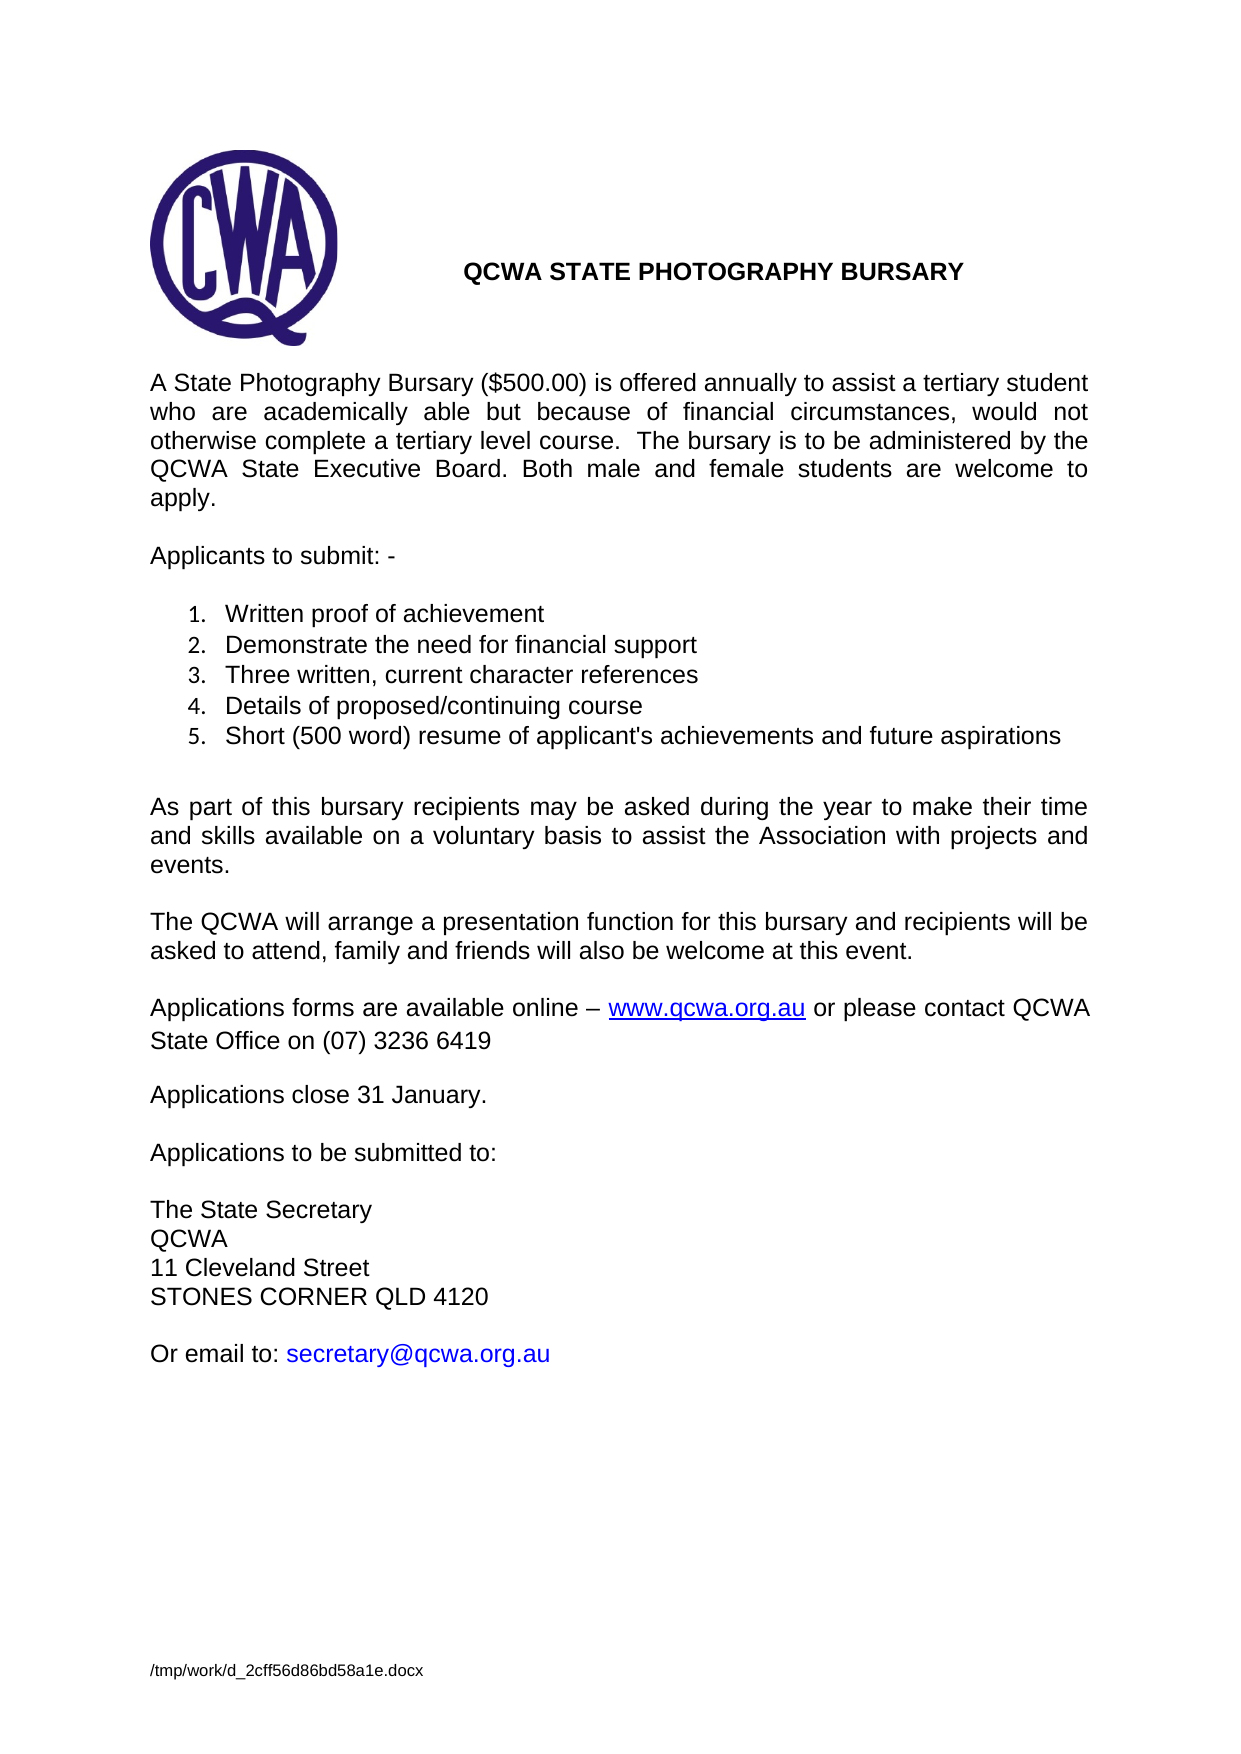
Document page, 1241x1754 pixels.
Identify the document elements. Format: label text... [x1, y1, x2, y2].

text QCWA STATE PHOTOGRAPHY BURSARY [338, 257, 1090, 286]
list Details of proposed/continuing course [187, 690, 1090, 720]
text The QCWA will arrange a presentation function for this bursary and recipients will be asked to attend, family and friends will also be welcome at this event. [150, 907, 1090, 964]
text STONES CORNER QLD 4120 [150, 1281, 1090, 1310]
text QCWA [150, 1224, 1090, 1253]
list Short (500 word) resume of applicant's achievements and future aspirations [187, 720, 1090, 751]
list Three written, current character references [187, 659, 1090, 690]
picture [150, 150, 338, 346]
text As part of this bursary recipients may be asked during the year to make their time and skills available on a voluntary basis to assist the Association with projects and events. [150, 792, 1090, 878]
text Applications close 31 January. [150, 1080, 1090, 1109]
text Or email to: secretary@qcwa.org.au [150, 1339, 1090, 1368]
text A State Photography Bursary ($500.00) is offered annually to assist a tertiary student who are academically able but because of financial circumstances, would not otherwise complete a tertiary level course. The bursary is to be administered by the QCWA State Executive Board. Both male and female students are welcome to apply. [150, 368, 1090, 512]
text Applicants to submit: - [150, 541, 1090, 569]
text Applications forms are available online – www.qcwa.org.au or please contact QCWA State Office on (07) 3236 6419 [150, 993, 1090, 1055]
list Written proof of achievement [187, 598, 1090, 629]
text The State Secretary [150, 1195, 1090, 1224]
text Applications to be submitted to: [150, 1138, 1090, 1166]
list Demonstrate the need for financial support [187, 629, 1090, 659]
text 11 Cleveland Street [150, 1253, 1090, 1281]
